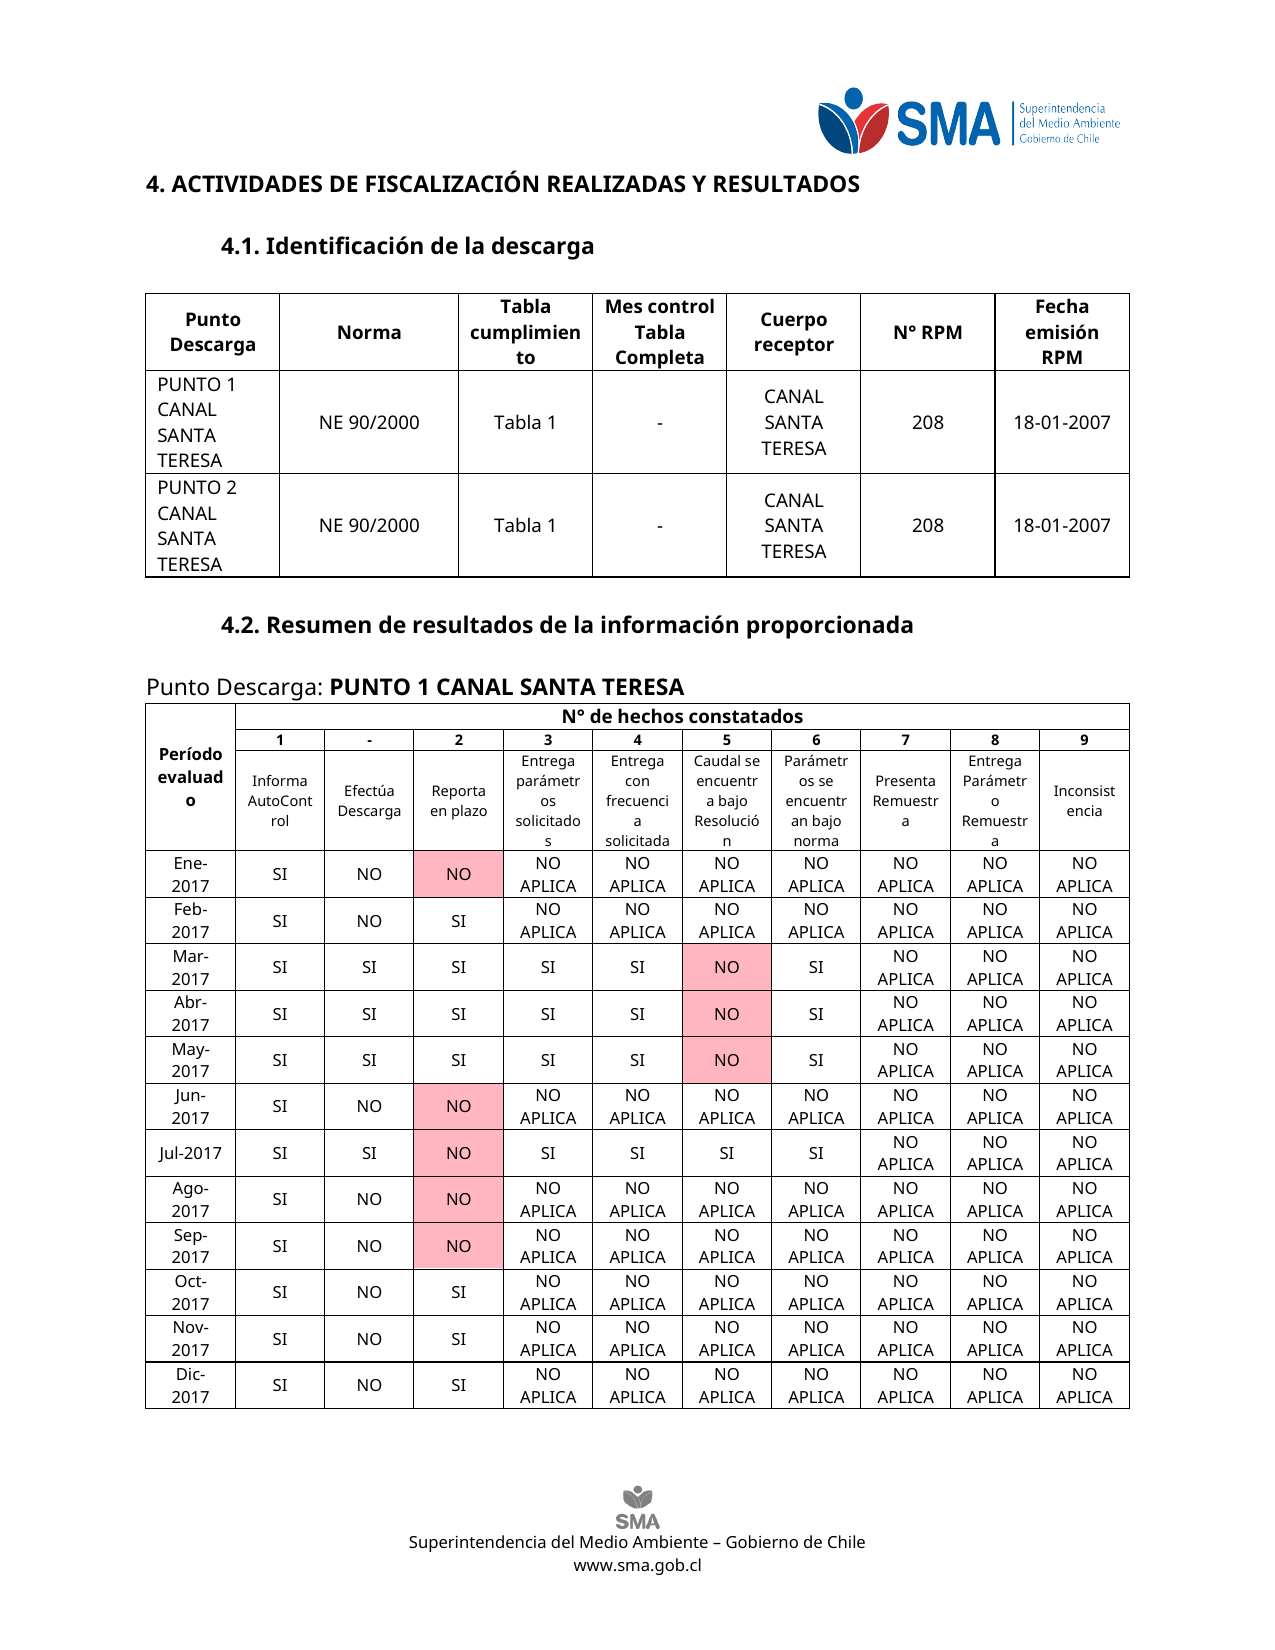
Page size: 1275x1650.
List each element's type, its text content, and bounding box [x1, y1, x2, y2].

table_cell NO APLICA [951, 1316, 1039, 1361]
table_cell SI [593, 944, 682, 990]
table_cell SI [236, 851, 324, 897]
table_cell Parámetros se encuentran bajo norma [772, 751, 860, 850]
table_cell PUNTO 1 CANAL SANTA TERESA [146, 371, 279, 473]
table_cell Entrega Parámetro Remuestra [951, 751, 1039, 850]
picture [614, 1483, 661, 1531]
table_cell NO [683, 1037, 771, 1083]
table_cell NO APLICA [951, 1037, 1039, 1083]
table_cell Efectúa Descarga [325, 751, 413, 850]
table_cell NO [414, 851, 503, 897]
table_cell NO APLICA [951, 1084, 1039, 1129]
table_cell NO [325, 1270, 413, 1315]
table_cell NO APLICA [504, 1270, 592, 1315]
table_cell SI [414, 1037, 503, 1083]
table_cell NO [325, 1223, 413, 1268]
table_cell 2 [414, 730, 503, 750]
table_cell CANAL SANTA TERESA [727, 371, 860, 473]
table_cell NO APLICA [861, 1084, 950, 1129]
table_cell NO APLICA [504, 1363, 592, 1408]
table_cell NO APLICA [683, 1177, 771, 1222]
table_cell 18-01-2007 [996, 474, 1129, 576]
table_cell NO APLICA [1040, 1223, 1129, 1268]
table_cell SI [593, 1037, 682, 1083]
table_cell NE 90/2000 [280, 371, 458, 473]
table_cell NO APLICA [861, 1130, 950, 1176]
table_cell NO APLICA [1040, 1084, 1129, 1129]
table_cell NO [325, 1084, 413, 1129]
table_cell NO APLICA [861, 1316, 950, 1361]
table_cell NO [325, 851, 413, 897]
table_cell Inconsistencia [1040, 751, 1129, 850]
table_cell Feb-2017 [146, 898, 235, 943]
table_cell NO [414, 1177, 503, 1222]
table_cell NO APLICA [772, 1084, 860, 1129]
table_cell SI [772, 1130, 860, 1176]
table_cell NO [683, 944, 771, 990]
table_cell SI [236, 944, 324, 990]
table_cell NO APLICA [1040, 851, 1129, 897]
table_cell Tabla 1 [459, 371, 592, 473]
table_header Cuerpo receptor [727, 294, 860, 370]
table_cell NO APLICA [772, 851, 860, 897]
table_cell NO APLICA [593, 1084, 682, 1129]
table_cell SI [236, 1177, 324, 1222]
table_cell NO APLICA [951, 991, 1039, 1036]
table_cell Entrega con frecuencia solicitada [593, 751, 682, 850]
table_cell SI [414, 898, 503, 943]
table_cell NO APLICA [1040, 944, 1129, 990]
table_header Período evaluado [146, 704, 235, 850]
table_cell SI [325, 1037, 413, 1083]
table_cell NO APLICA [772, 1223, 860, 1268]
table_cell 9 [1040, 730, 1129, 750]
table_cell Oct-2017 [146, 1270, 235, 1315]
text 4.2. Resumen de resultados de la información proporcionada [146, 609, 1129, 671]
table_cell SI [236, 1084, 324, 1129]
table_cell SI [772, 991, 860, 1036]
table_cell NO APLICA [1040, 1177, 1129, 1222]
table_header Punto Descarga [146, 294, 279, 370]
table_cell Presenta Remuestra [861, 751, 950, 850]
table_cell NO APLICA [593, 1270, 682, 1315]
table_cell NO APLICA [1040, 1037, 1129, 1083]
table_cell SI [236, 1037, 324, 1083]
table_cell NO APLICA [951, 944, 1039, 990]
table_cell NO APLICA [861, 898, 950, 943]
table_cell Ene-2017 [146, 851, 235, 897]
table_cell NO APLICA [1040, 898, 1129, 943]
table_cell NO APLICA [951, 851, 1039, 897]
table_cell NO APLICA [593, 1223, 682, 1268]
table_cell NO [325, 1316, 413, 1361]
table_cell 1 [236, 730, 324, 750]
text 4. ACTIVIDADES DE FISCALIZACIÓN REALIZADAS Y RESULTADOS [146, 167, 1129, 230]
table_cell - [325, 730, 413, 750]
table_cell NO APLICA [504, 1316, 592, 1361]
picture [808, 73, 1130, 168]
table_cell NO [325, 1177, 413, 1222]
table_cell NO APLICA [683, 1316, 771, 1361]
table_cell NO APLICA [593, 851, 682, 897]
table_header N° RPM [861, 294, 994, 370]
table_cell NO APLICA [593, 1363, 682, 1408]
table_header N° de hechos constatados [236, 704, 1129, 729]
table_cell SI [414, 1316, 503, 1361]
table_cell NO APLICA [861, 944, 950, 990]
table_cell NO [325, 1363, 413, 1408]
table_cell May-2017 [146, 1037, 235, 1083]
table_cell Nov-2017 [146, 1316, 235, 1361]
table_cell SI [325, 1130, 413, 1176]
table_cell - [593, 474, 726, 576]
table_cell SI [414, 1270, 503, 1315]
table_cell SI [325, 991, 413, 1036]
table_cell NO APLICA [1040, 1270, 1129, 1315]
table_cell NO APLICA [772, 1270, 860, 1315]
table_header Norma [280, 294, 458, 370]
table_header Fecha emisión RPM [996, 294, 1129, 370]
table_cell NO [325, 898, 413, 943]
table_cell NO APLICA [951, 898, 1039, 943]
table_cell SI [593, 1130, 682, 1176]
table_cell SI [772, 1037, 860, 1083]
table_cell NO APLICA [1040, 991, 1129, 1036]
table_cell NO APLICA [951, 1130, 1039, 1176]
table_cell NO APLICA [1040, 1363, 1129, 1408]
table_cell NO APLICA [861, 1177, 950, 1222]
table_cell Informa AutoControl [236, 751, 324, 850]
text Punto Descarga: PUNTO 1 CANAL SANTA TERESA [146, 671, 1129, 702]
table_cell SI [504, 1037, 592, 1083]
table_cell NO [414, 1223, 503, 1268]
table_cell NO APLICA [504, 1223, 592, 1268]
table_cell NO APLICA [772, 1316, 860, 1361]
table_cell NO APLICA [1040, 1130, 1129, 1176]
table_cell 18-01-2007 [996, 371, 1129, 473]
table_cell NO APLICA [683, 1084, 771, 1129]
table_cell SI [414, 991, 503, 1036]
table_cell NO APLICA [861, 851, 950, 897]
table_cell Dic-2017 [146, 1363, 235, 1408]
table_cell NO [414, 1130, 503, 1176]
table_cell Reporta en plazo [414, 751, 503, 850]
table_cell NO APLICA [683, 1223, 771, 1268]
table_cell 4 [593, 730, 682, 750]
table_cell NO APLICA [861, 1223, 950, 1268]
table_cell NO APLICA [772, 898, 860, 943]
table_cell Jun-2017 [146, 1084, 235, 1129]
table_cell SI [683, 1130, 771, 1176]
table_cell 8 [951, 730, 1039, 750]
table_cell 3 [504, 730, 592, 750]
text 4.1. Identificación de la descarga [146, 230, 1129, 292]
table_cell PUNTO 2 CANAL SANTA TERESA [146, 474, 279, 576]
table_cell NO APLICA [772, 1363, 860, 1408]
table_cell 5 [683, 730, 771, 750]
table_cell NO APLICA [504, 1177, 592, 1222]
table_cell Entrega parámetros solicitados [504, 751, 592, 850]
table_cell SI [504, 944, 592, 990]
table_cell NO APLICA [951, 1270, 1039, 1315]
table_cell Jul-2017 [146, 1130, 235, 1176]
table_cell NO [414, 1084, 503, 1129]
table_cell NO APLICA [772, 1177, 860, 1222]
table_cell NO APLICA [1040, 1316, 1129, 1361]
table_cell SI [236, 1270, 324, 1315]
table_cell SI [236, 991, 324, 1036]
table_cell NO APLICA [683, 851, 771, 897]
table_cell NO APLICA [683, 1363, 771, 1408]
table_cell CANAL SANTA TERESA [727, 474, 860, 576]
table_cell SI [414, 944, 503, 990]
table_cell NO APLICA [861, 1037, 950, 1083]
table_cell - [593, 371, 726, 473]
table_cell NO APLICA [683, 1270, 771, 1315]
table_cell SI [414, 1363, 503, 1408]
table_header Tabla cumplimiento [459, 294, 592, 370]
table_cell NO APLICA [951, 1363, 1039, 1408]
table_cell SI [772, 944, 860, 990]
table_cell SI [325, 944, 413, 990]
table_cell NO APLICA [951, 1177, 1039, 1222]
table_cell Caudal se encuentra bajo Resolución [683, 751, 771, 850]
table_cell NO APLICA [683, 898, 771, 943]
table_cell SI [236, 1223, 324, 1268]
table_cell Sep-2017 [146, 1223, 235, 1268]
table_cell Ago-2017 [146, 1177, 235, 1222]
table_cell 7 [861, 730, 950, 750]
table_cell NO [683, 991, 771, 1036]
table_cell Mar-2017 [146, 944, 235, 990]
table_cell 208 [861, 474, 994, 576]
table_header Mes control Tabla Completa [593, 294, 726, 370]
table_cell 208 [861, 371, 994, 473]
table_cell Tabla 1 [459, 474, 592, 576]
table_cell SI [236, 1130, 324, 1176]
table_cell NO APLICA [504, 898, 592, 943]
table_cell Abr-2017 [146, 991, 235, 1036]
table_cell NE 90/2000 [280, 474, 458, 576]
table_cell SI [593, 991, 682, 1036]
table_cell NO APLICA [861, 1363, 950, 1408]
table_cell NO APLICA [504, 851, 592, 897]
table_cell NO APLICA [861, 1270, 950, 1315]
table_cell SI [504, 991, 592, 1036]
table_cell SI [504, 1130, 592, 1176]
table_cell NO APLICA [593, 898, 682, 943]
table_cell SI [236, 1316, 324, 1361]
table_cell NO APLICA [504, 1084, 592, 1129]
table_cell NO APLICA [593, 1177, 682, 1222]
table_cell NO APLICA [861, 991, 950, 1036]
table_cell NO APLICA [593, 1316, 682, 1361]
table_cell SI [236, 1363, 324, 1408]
table_cell SI [236, 898, 324, 943]
table_cell 6 [772, 730, 860, 750]
table_cell NO APLICA [951, 1223, 1039, 1268]
